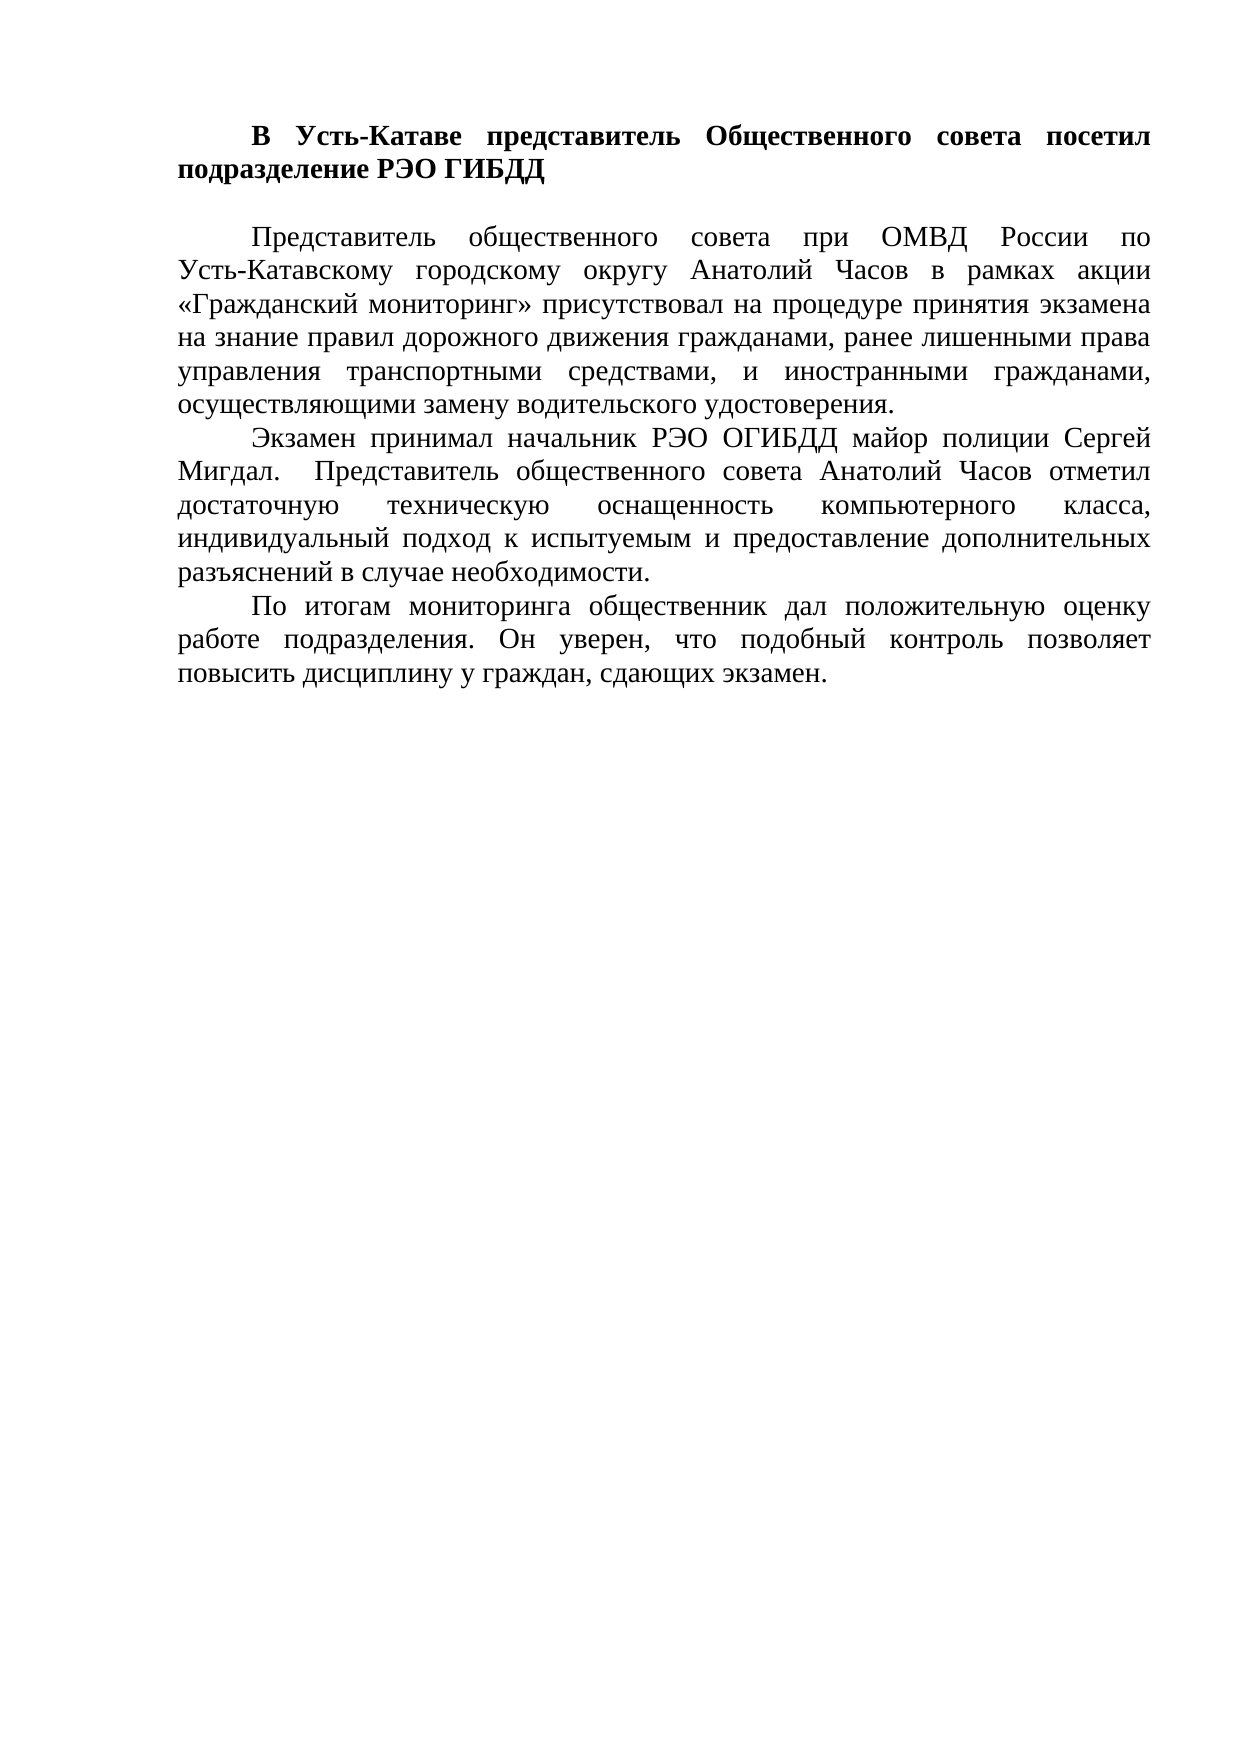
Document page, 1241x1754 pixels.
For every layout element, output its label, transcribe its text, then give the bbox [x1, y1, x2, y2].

text По итогам мониторинга общественник дал положительную оценку работе подразделения. Он уверен, что подобный контроль позволяет повысить дисциплину у граждан, сдающих экзамен. [177, 588, 1152, 688]
text В Усть-Катаве представитель Общественного совета посетил подразделение РЭО ГИБДД [177, 118, 1152, 185]
text Экзамен принимал начальник РЭО ОГИБДД майор полиции Сергей Мигдал. Представитель общественного совета Анатолий Часов отметил достаточную техническую оснащенность компьютерного класса, индивидуальный подход к испытуемым и предоставление дополнительных разъяснений в случае необходимости. [177, 420, 1152, 588]
text Представитель общественного совета при ОМВД России по Усть-Катавскому городскому округу Анатолий Часов в рамках акции «Гражданский мониторинг» присутствовал на процедуре принятия экзамена на знание правил дорожного движения гражданами, ранее лишенными права управления транспортными средствами, и иностранными гражданами, осуществляющими замену водительского удостоверения. [177, 219, 1152, 420]
